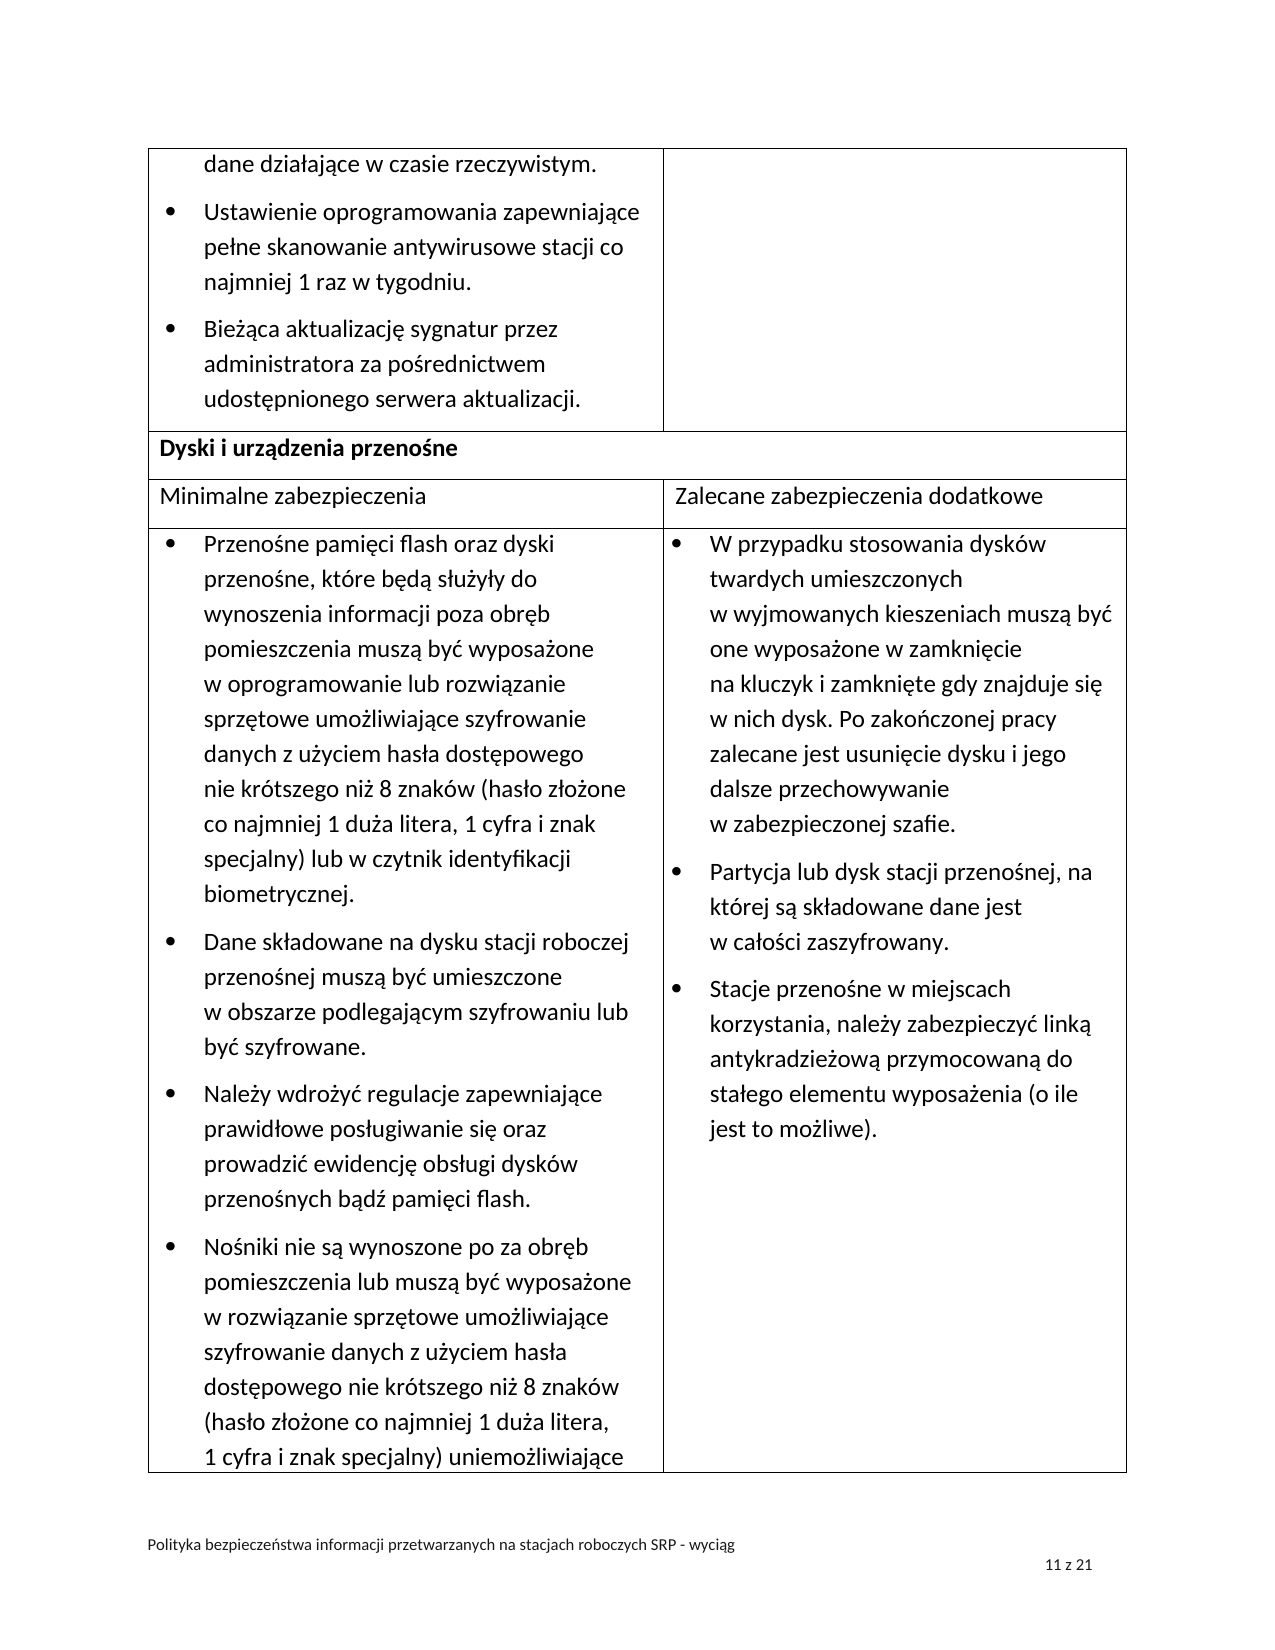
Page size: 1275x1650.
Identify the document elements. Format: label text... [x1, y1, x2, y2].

table_cell Minimalne zabezpieczenia [149, 480, 663, 527]
table_cell Dyski i urządzenia przenośne [149, 432, 1126, 479]
table_cell [664, 149, 1126, 431]
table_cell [149, 529, 663, 1472]
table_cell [149, 149, 663, 431]
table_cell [664, 529, 1126, 1472]
table_cell Zalecane zabezpieczenia dodatkowe [664, 480, 1126, 527]
